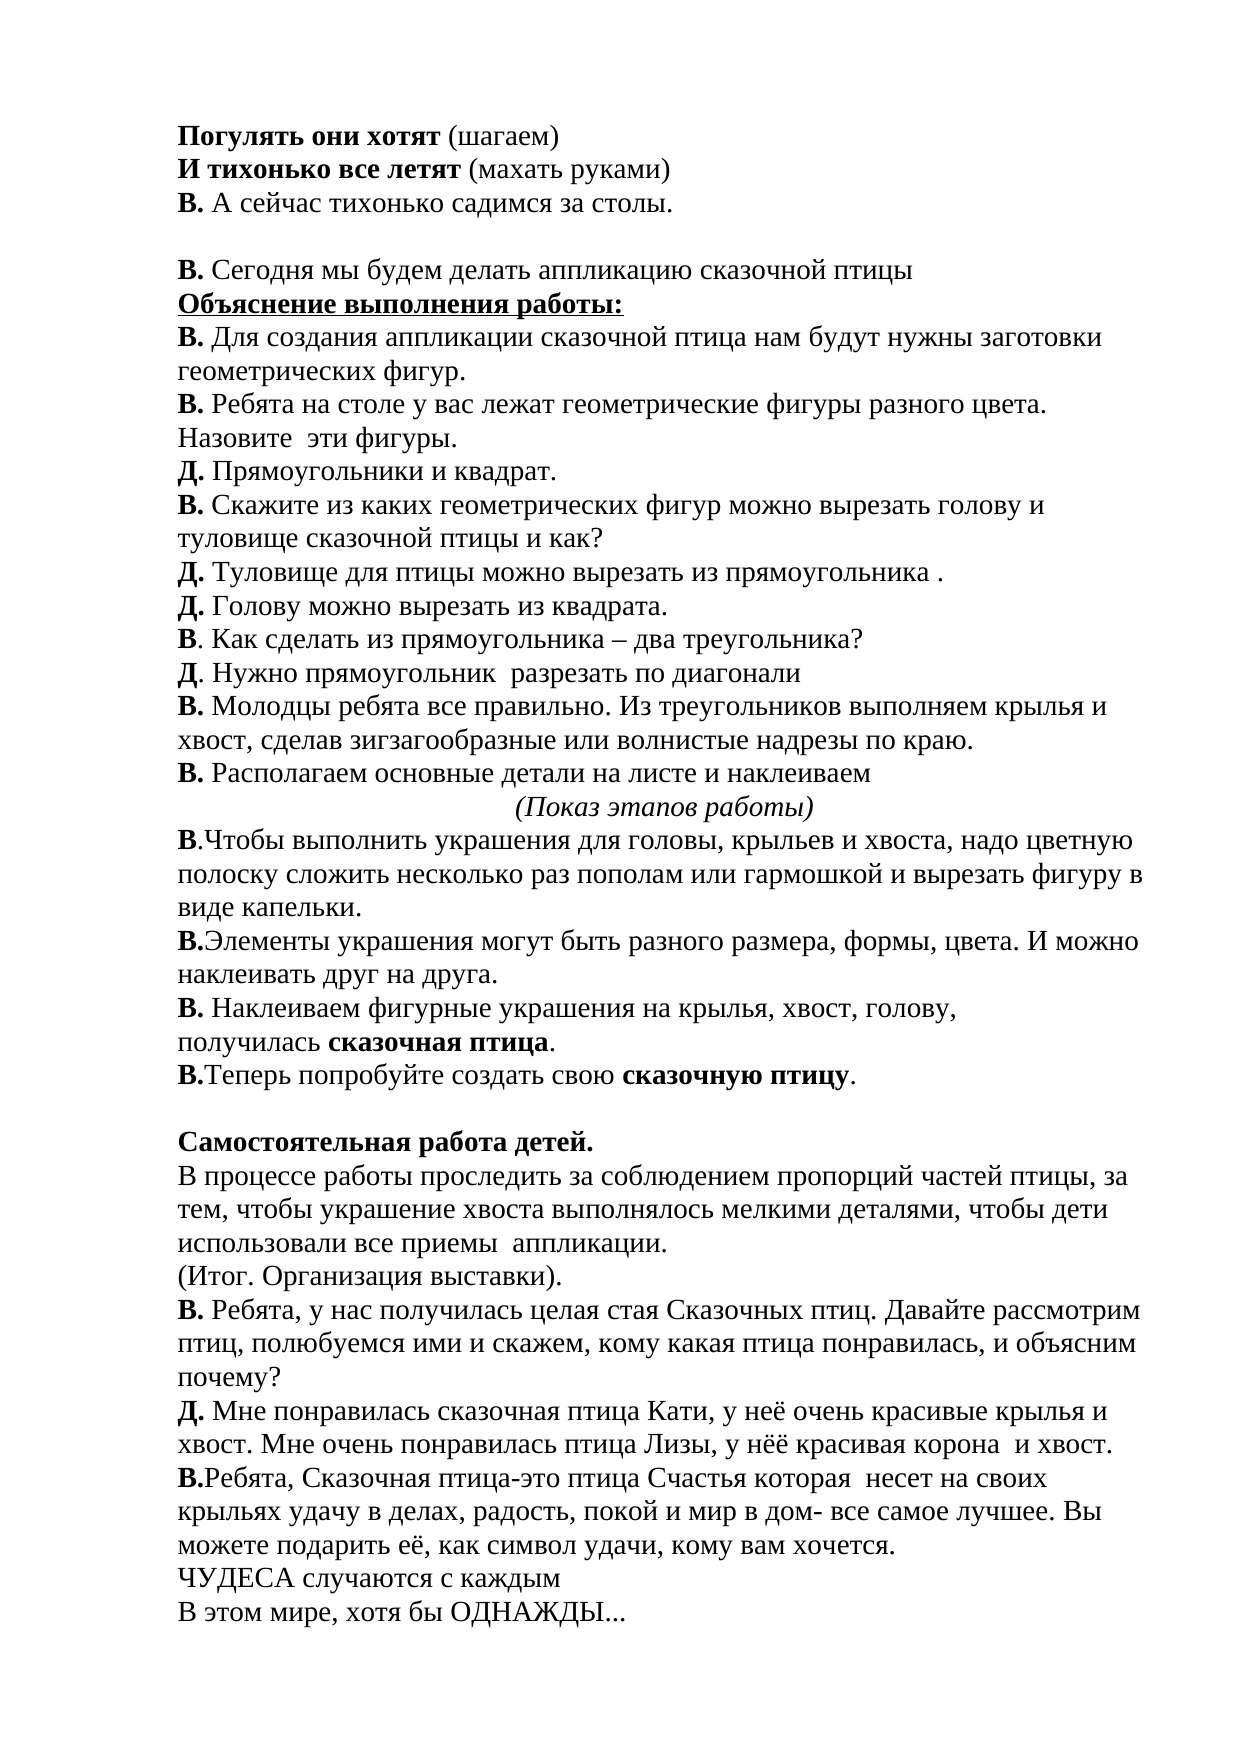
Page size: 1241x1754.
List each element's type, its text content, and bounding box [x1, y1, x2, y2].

text В. Ребята на столе у вас лежат геометрические фигуры разного цвета. Назовите эти фигуры. [177, 386, 1152, 453]
text Самостоятельная работа детей. [177, 1124, 1152, 1158]
text Д. Туловище для птицы можно вырезать из прямоугольника . [177, 554, 1152, 588]
text Д. Голову можно вырезать из квадрата. [177, 588, 1152, 621]
text И тихонько все летят (махать руками) [177, 152, 1152, 185]
text В. Наклеиваем фигурные украшения на крылья, хвост, голову, получилась сказочная птица. [177, 990, 1152, 1057]
text В процессе работы проследить за соблюдением пропорций частей птицы, за тем, чтобы украшение хвоста выполнялось мелкими деталями, чтобы дети использовали все приемы аппликации. [177, 1158, 1152, 1258]
text ЧУДЕСА случаются с каждым [177, 1560, 1152, 1594]
text В. Скажите из каких геометрических фигур можно вырезать голову и туловище сказочной птицы и как? [177, 487, 1152, 554]
text Погулять они хотят (шагаем) [177, 118, 1152, 152]
text В.Чтобы выполнить украшения для головы, крыльев и хвоста, надо цветную полоску сложить несколько раз пополам или гармошкой и вырезать фигуру в виде капельки. [177, 822, 1152, 923]
text В.Элементы украшения могут быть разного размера, формы, цвета. И можно наклеивать друг на друга. [177, 923, 1152, 990]
text Д. Нужно прямоугольник разрезать по диагонали [177, 655, 1152, 688]
text В. Для создания аппликации сказочной птица нам будут нужны заготовки геометрических фигур. [177, 319, 1152, 386]
text В. Сегодня мы будем делать аппликацию сказочной птицы [177, 252, 1152, 286]
text В.Теперь попробуйте создать свою сказочную птицу. [177, 1057, 1152, 1091]
text В. Как сделать из прямоугольника – два треугольника? [177, 621, 1152, 655]
text Объяснение выполнения работы: [177, 286, 1152, 319]
text В. Ребята, у нас получилась целая стая Сказочных птиц. Давайте рассмотрим птиц, полюбуемся ими и скажем, кому какая птица понравилась, и объясним почему? [177, 1292, 1152, 1393]
text В. Молодцы ребята все правильно. Из треугольников выполняем крылья и хвост, сделав зигзагообразные или волнистые надрезы по краю. [177, 688, 1152, 755]
text В.Ребята, Сказочная птица-это птица Счастья которая несет на своих крыльях удачу в делах, радость, покой и мир в дом- все самое лучшее. Вы можете подарить её, как символ удачи, кому вам хочется. [177, 1460, 1152, 1560]
text (Показ этапов работы) [177, 789, 1152, 822]
text Д. Мне понравилась сказочная птица Кати, у неё очень красивые крылья и хвост. Мне очень понравилась птица Лизы, у нёё красивая корона и хвост. [177, 1393, 1152, 1460]
text В. А сейчас тихонько садимся за столы. [177, 185, 1152, 219]
text В. Располагаем основные детали на листе и наклеиваем [177, 755, 1152, 789]
text В этом мире, хотя бы ОДНАЖДЫ... [177, 1594, 1152, 1627]
text (Итог. Организация выставки). [177, 1258, 1152, 1292]
text Д. Прямоугольники и квадрат. [177, 453, 1152, 487]
